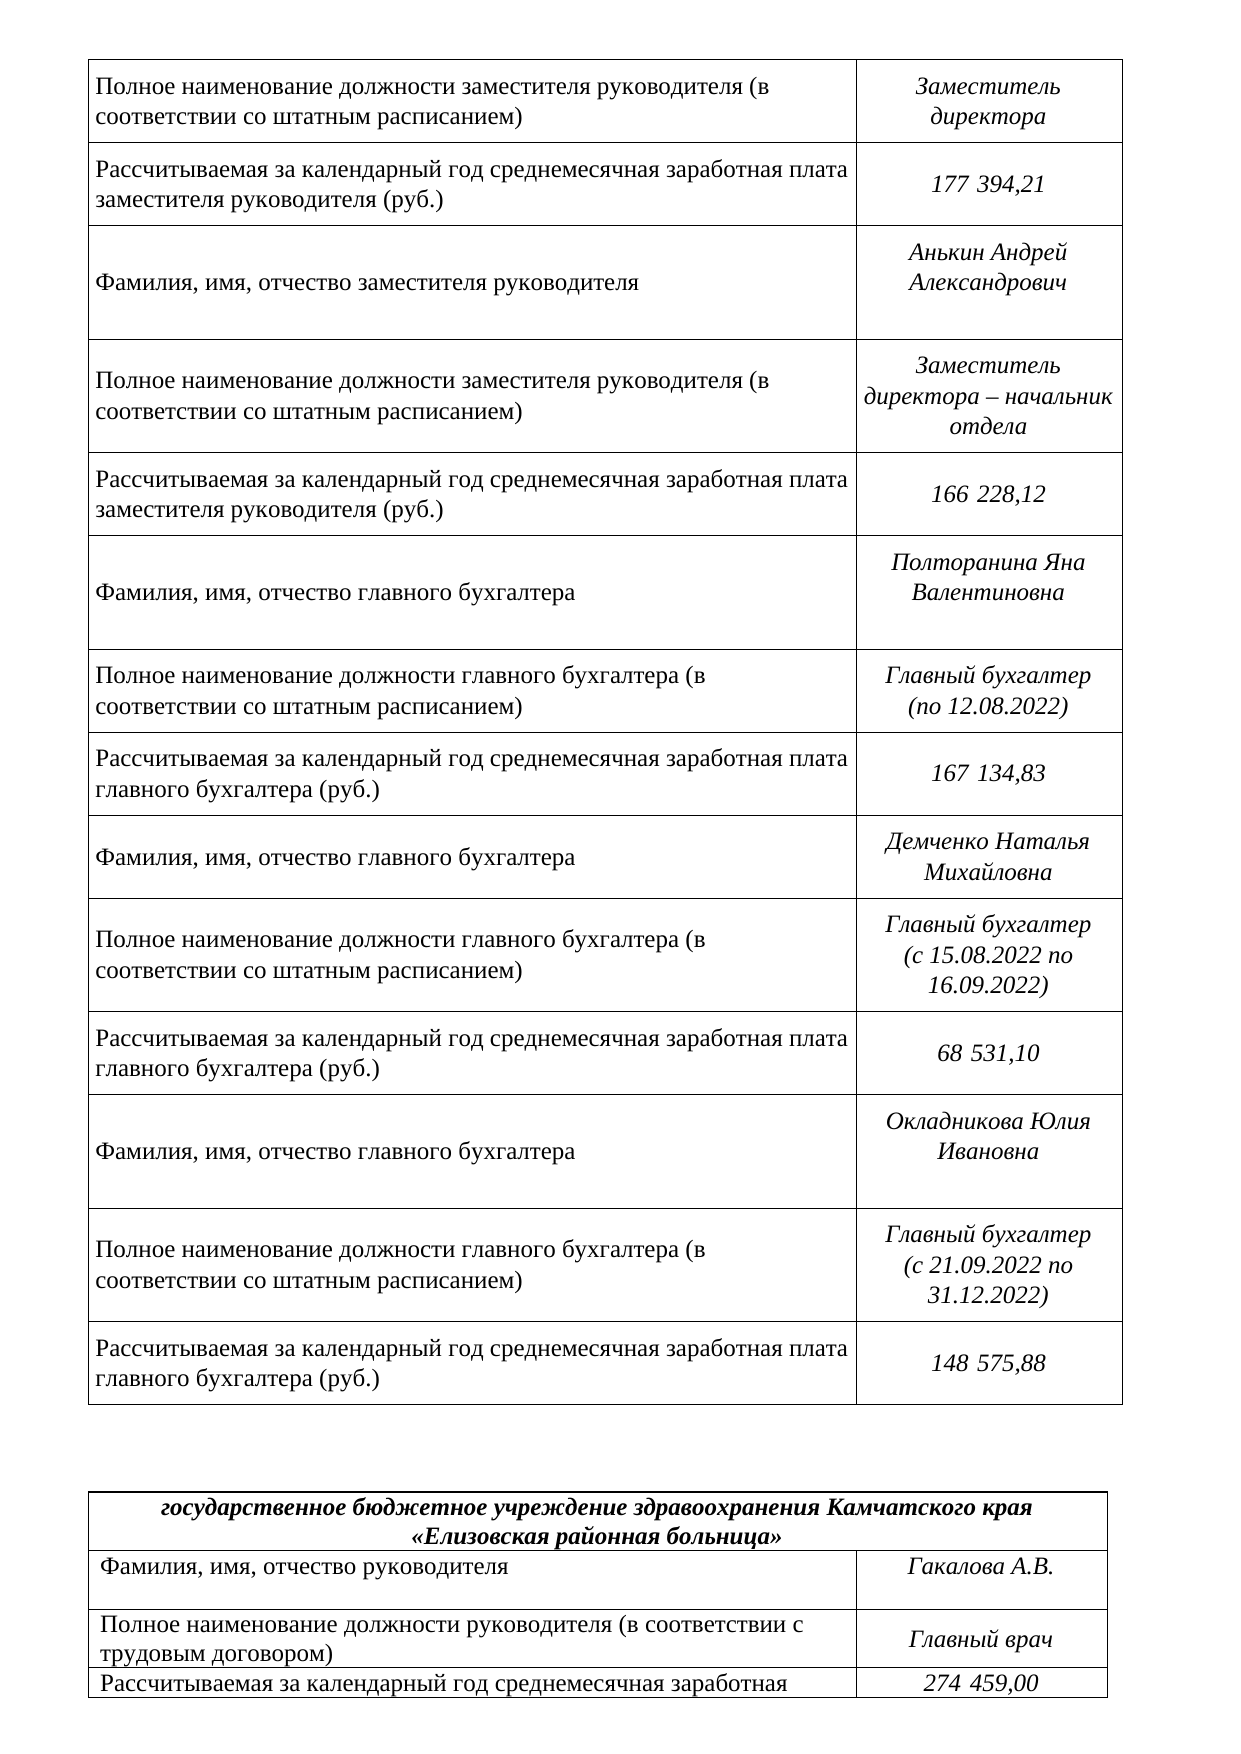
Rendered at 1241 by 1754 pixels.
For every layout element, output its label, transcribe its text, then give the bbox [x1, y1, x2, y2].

table_cell Полное наименование должности заместителя руководителя (в соответствии со штатным расписанием) [89, 340, 856, 452]
table_cell Рассчитываемая за календарный год среднемесячная заработная плата заместителя руководителя (руб.) [89, 143, 856, 225]
table_cell 68 531,10 [857, 1012, 1122, 1094]
table_cell Фамилия, имя, отчество главного бухгалтера [89, 1095, 856, 1208]
table_header государственное бюджетное учреждение здравоохранения Камчатского края «Елизовская районная больница» [89, 1493, 1107, 1550]
table_cell 166 228,12 [857, 453, 1122, 535]
table_cell Полное наименование должности главного бухгалтера (в соответствии со штатным расписанием) [89, 650, 856, 732]
table_cell Полное наименование должности заместителя руководителя (в соответствии со штатным расписанием) [89, 60, 856, 142]
table_cell 167 134,83 [857, 733, 1122, 815]
table_cell Рассчитываемая за календарный год среднемесячная заработная плата главного бухгалтера (руб.) [89, 1322, 856, 1404]
table_cell Заместитель директора – начальник отдела [857, 340, 1122, 452]
table_cell Рассчитываемая за календарный год среднемесячная заработная плата главного бухгалтера (руб.) [89, 1012, 856, 1094]
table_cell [89, 1668, 856, 1697]
table_cell Рассчитываемая за календарный год среднемесячная заработная плата главного бухгалтера (руб.) [89, 733, 856, 815]
table_cell Фамилия, имя, отчество главного бухгалтера [89, 536, 856, 649]
table_cell Демченко Наталья Михайловна [857, 816, 1122, 898]
table_cell Полное наименование должности руководителя (в соответствии с трудовым договором) [89, 1610, 856, 1667]
table_cell Заместитель директора [857, 60, 1122, 142]
table_cell Полторанина Яна Валентиновна [857, 536, 1122, 649]
table_cell Анькин Андрей Александрович [857, 226, 1122, 339]
table_cell Окладникова Юлия Ивановна [857, 1095, 1122, 1208]
table_cell 148 575,88 [857, 1322, 1122, 1404]
table_cell Главный бухгалтер (с 15.08.2022 по 16.09.2022) [857, 899, 1122, 1011]
table_cell Полное наименование должности главного бухгалтера (в соответствии со штатным расписанием) [89, 899, 856, 1011]
table_cell Гакалова А.В. [857, 1551, 1107, 1608]
table_cell Фамилия, имя, отчество заместителя руководителя [89, 226, 856, 339]
table_cell Главный врач [857, 1610, 1107, 1667]
table_cell Главный бухгалтер (с 21.09.2022 по 31.12.2022) [857, 1209, 1122, 1321]
table_cell Главный бухгалтер (по 12.08.2022) [857, 650, 1122, 732]
table_cell 274 459,00 [857, 1668, 1107, 1697]
table_cell 177 394,21 [857, 143, 1122, 225]
table_cell Фамилия, имя, отчество главного бухгалтера [89, 816, 856, 898]
table_cell Фамилия, имя, отчество руководителя [89, 1551, 856, 1608]
table_cell Полное наименование должности главного бухгалтера (в соответствии со штатным расписанием) [89, 1209, 856, 1321]
table_cell Рассчитываемая за календарный год среднемесячная заработная плата заместителя руководителя (руб.) [89, 453, 856, 535]
